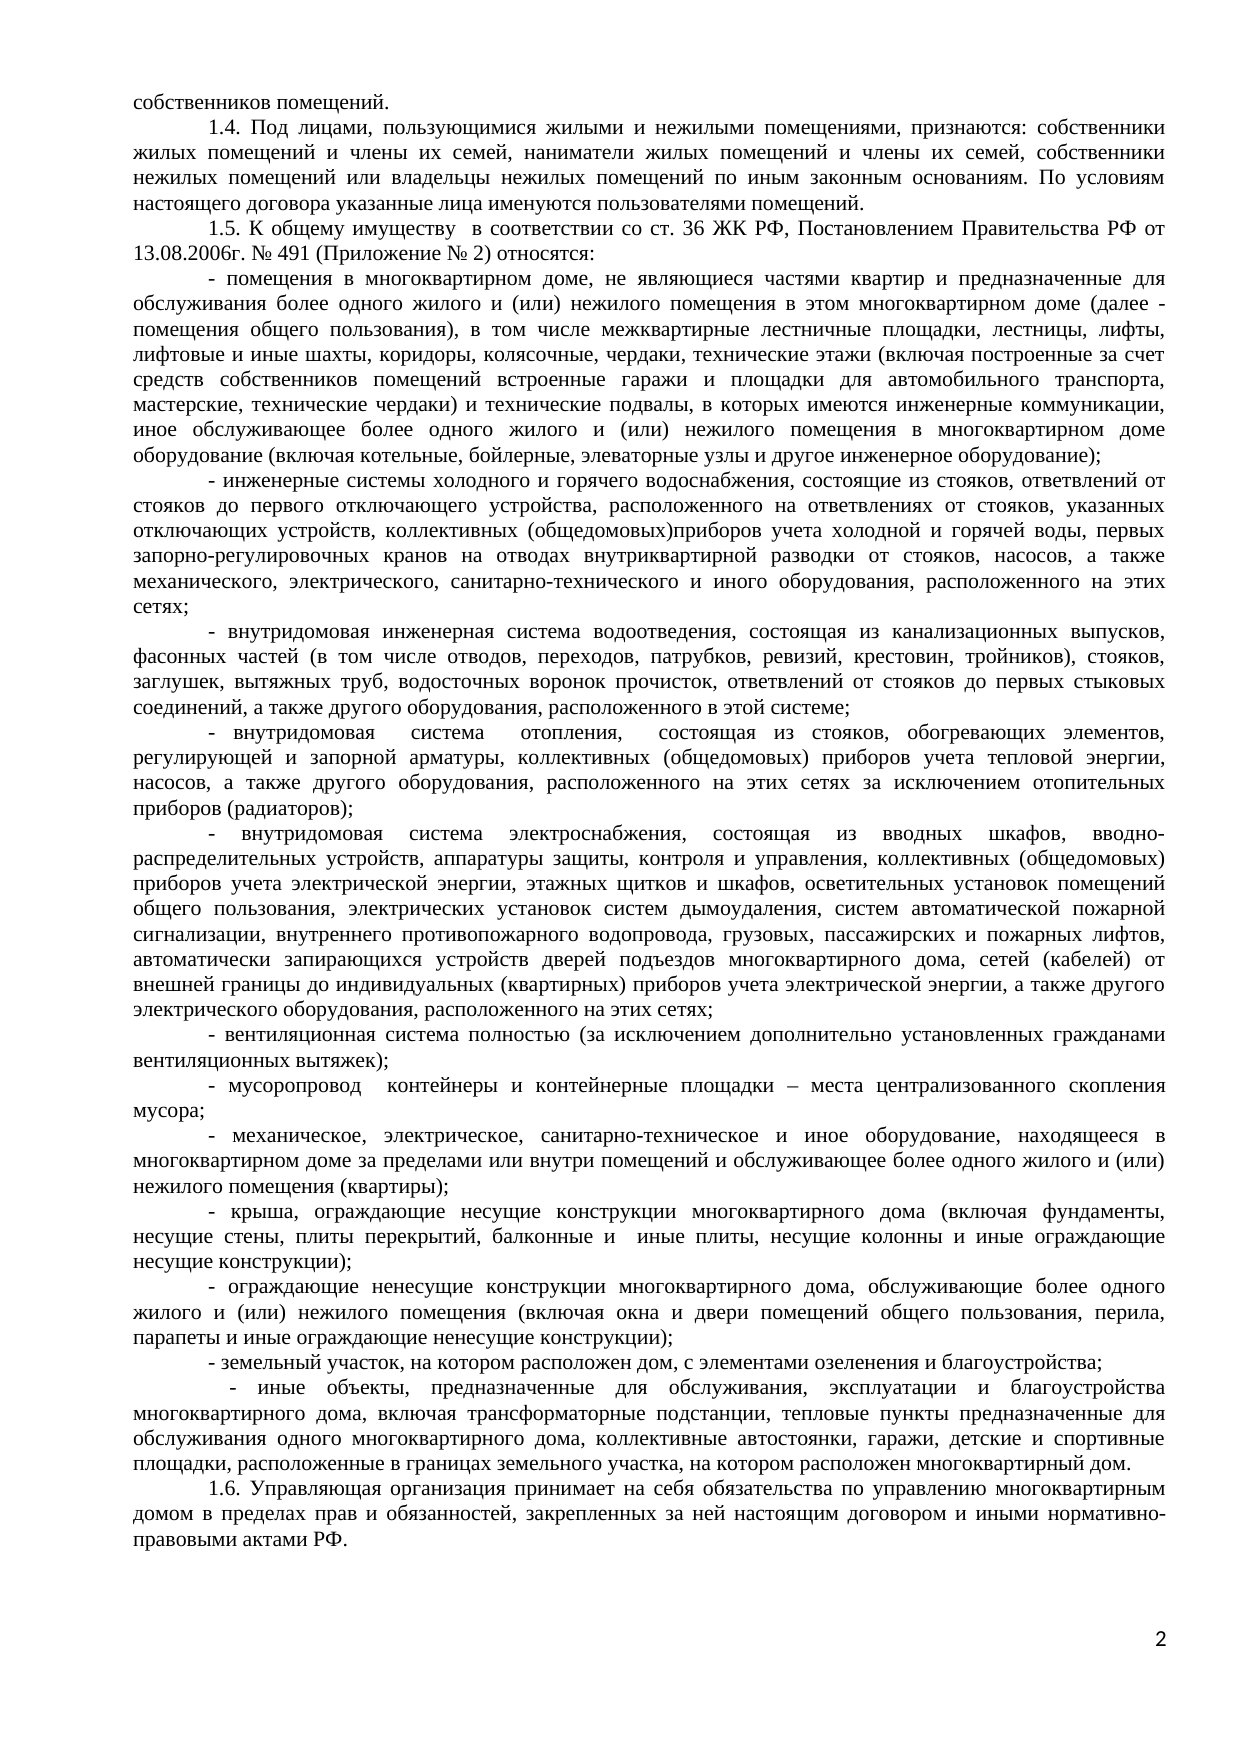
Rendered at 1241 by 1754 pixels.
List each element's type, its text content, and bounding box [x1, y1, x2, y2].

text - помещения в многоквартирном доме, не являющиеся частями квартир и предназначенные для обслуживания более одного жилого и (или) нежилого помещения в этом многоквартирном доме (далее - помещения общего пользования), в том числе межквартирные лестничные площадки, лестницы, лифты, лифтовые и иные шахты, коридоры, колясочные, чердаки, технические этажи (включая построенные за счет средств собственников помещений встроенные гаражи и площадки для автомобильного транспорта, мастерские, технические чердаки) и технические подвалы, в которых имеются инженерные коммуникации, иное обслуживающее более одного жилого и (или) нежилого помещения в многоквартирном доме оборудование (включая котельные, бойлерные, элеваторные узлы и другое инженерное оборудование); [133, 265, 1167, 467]
text 1.6. Управляющая организация принимает на себя обязательства по управлению многоквартирным домом в пределах прав и обязанностей, закрепленных за ней настоящим договором и иными нормативно-правовыми актами РФ. [133, 1475, 1167, 1551]
text - внутридомовая инженерная система водоотведения, состоящая из канализационных выпусков, фасонных частей (в том числе отводов, переходов, патрубков, ревизий, крестовин, тройников), стояков, заглушек, вытяжных труб, водосточных воронок прочисток, ответвлений от стояков до первых стыковых соединений, а также другого оборудования, расположенного в этой системе; [133, 618, 1167, 719]
text 1.4. Под лицами, пользующимися жилыми и нежилыми помещениями, признаются: собственники жилых помещений и члены их семей, наниматели жилых помещений и члены их семей, собственники нежилых помещений или владельцы нежилых помещений по иным законным основаниям. По условиям настоящего договора указанные лица именуются пользователями помещений. [133, 114, 1167, 215]
text - вентиляционная система полностью (за исключением дополнительно установленных гражданами вентиляционных вытяжек); [133, 1021, 1167, 1072]
text - земельный участок, на котором расположен дом, с элементами озеленения и благоустройства; [133, 1349, 1167, 1374]
text - внутридомовая система электроснабжения, состоящая из вводных шкафов, вводно-распределительных устройств, аппаратуры защиты, контроля и управления, коллективных (общедомовых) приборов учета электрической энергии, этажных щитков и шкафов, осветительных установок помещений общего пользования, электрических установок систем дымоудаления, систем автоматической пожарной сигнализации, внутреннего противопожарного водопровода, грузовых, пассажирских и пожарных лифтов, автоматически запирающихся устройств дверей подъездов многоквартирного дома, сетей (кабелей) от внешней границы до индивидуальных (квартирных) приборов учета электрической энергии, а также другого электрического оборудования, расположенного на этих сетях; [133, 820, 1167, 1021]
text - мусоропровод контейнеры и контейнерные площадки – места централизованного скопления мусора; [133, 1072, 1167, 1122]
text - внутридомовая система отопления, состоящая из стояков, обогревающих элементов, регулирующей и запорной арматуры, коллективных (общедомовых) приборов учета тепловой энергии, насосов, а также другого оборудования, расположенного на этих сетях за исключением отопительных приборов (радиаторов); [133, 719, 1167, 820]
text - иные объекты, предназначенные для обслуживания, эксплуатации и благоустройства многоквартирного дома, включая трансформаторные подстанции, тепловые пункты предназначенные для обслуживания одного многоквартирного дома, коллективные автостоянки, гаражи, детские и спортивные площадки, расположенные в границах земельного участка, на котором расположен многоквартирный дом. [133, 1374, 1167, 1475]
text - инженерные системы холодного и горячего водоснабжения, состоящие из стояков, ответвлений от стояков до первого отключающего устройства, расположенного на ответвлениях от стояков, указанных отключающих устройств, коллективных (общедомовых)приборов учета холодной и горячей воды, первых запорно-регулировочных кранов на отводах внутриквартирной разводки от стояков, насосов, а также механического, электрического, санитарно-технического и иного оборудования, расположенного на этих сетях; [133, 467, 1167, 618]
text - ограждающие ненесущие конструкции многоквартирного дома, обслуживающие более одного жилого и (или) нежилого помещения (включая окна и двери помещений общего пользования, перила, парапеты и иные ограждающие ненесущие конструкции); [133, 1273, 1167, 1349]
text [133, 89, 1167, 114]
text - крыша, ограждающие несущие конструкции многоквартирного дома (включая фундаменты, несущие стены, плиты перекрытий, балконные и иные плиты, несущие колонны и иные ограждающие несущие конструкции); [133, 1198, 1167, 1273]
text 1.5. К общему имуществу в соответствии со ст. 36 ЖК РФ, Постановлением Правительства РФ от 13.08.2006г. № 491 (Приложение № 2) относятся: [133, 215, 1167, 265]
text - механическое, электрическое, санитарно-техническое и иное оборудование, находящееся в многоквартирном доме за пределами или внутри помещений и обслуживающее более одного жилого и (или) нежилого помещения (квартиры); [133, 1122, 1167, 1198]
